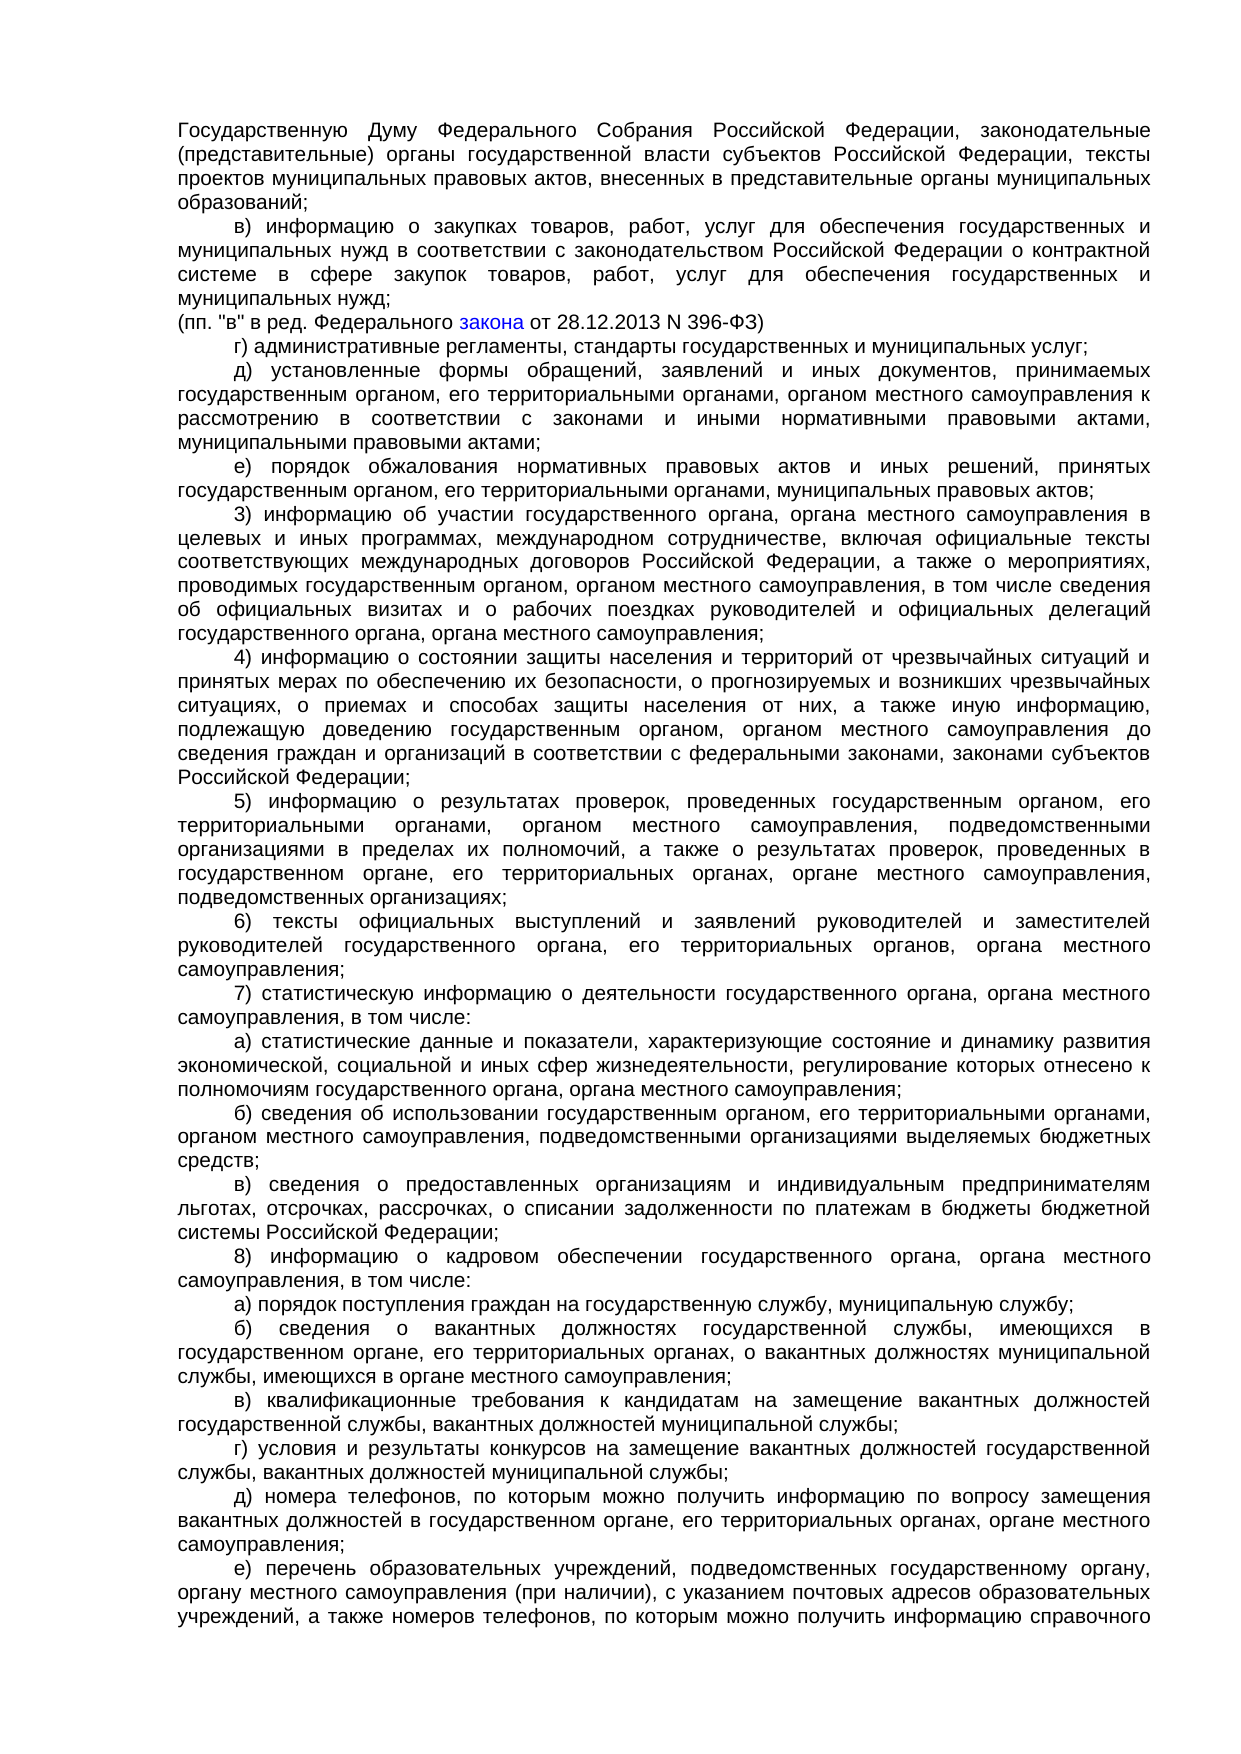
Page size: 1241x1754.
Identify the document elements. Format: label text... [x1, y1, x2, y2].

text б) сведения об использовании государственным органом, его территориальными органами, органом местного самоуправления, подведомственными организациями выделяемых бюджетных средств; [177, 1100, 1152, 1172]
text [177, 118, 1152, 214]
text в) сведения о предоставленных организациям и индивидуальным предпринимателям льготах, отсрочках, рассрочках, о списании задолженности по платежам в бюджеты бюджетной системы Российской Федерации; [177, 1172, 1152, 1244]
text д) номера телефонов, по которым можно получить информацию по вопросу замещения вакантных должностей в государственном органе, его территориальных органах, органе местного самоуправления; [177, 1484, 1152, 1556]
text в) квалификационные требования к кандидатам на замещение вакантных должностей государственной службы, вакантных должностей муниципальной службы; [177, 1388, 1152, 1436]
text 5) информацию о результатах проверок, проведенных государственным органом, его территориальными органами, органом местного самоуправления, подведомственными организациями в пределах их полномочий, а также о результатах проверок, проведенных в государственном органе, его территориальных органах, органе местного самоуправления, подведомственных организациях; [177, 789, 1152, 909]
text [177, 1556, 1152, 1627]
text 7) статистическую информацию о деятельности государственного органа, органа местного самоуправления, в том числе: [177, 981, 1152, 1028]
text (пп. "в" в ред. Федерального закона от 28.12.2013 N 396-ФЗ) [177, 310, 1152, 334]
text 6) тексты официальных выступлений и заявлений руководителей и заместителей руководителей государственного органа, его территориальных органов, органа местного самоуправления; [177, 909, 1152, 981]
text 3) информацию об участии государственного органа, органа местного самоуправления в целевых и иных программах, международном сотрудничестве, включая официальные тексты соответствующих международных договоров Российской Федерации, а также о мероприятиях, проводимых государственным органом, органом местного самоуправления, в том числе сведения об официальных визитах и о рабочих поездках руководителей и официальных делегаций государственного органа, органа местного самоуправления; [177, 501, 1152, 645]
text д) установленные формы обращений, заявлений и иных документов, принимаемых государственным органом, его территориальными органами, органом местного самоуправления к рассмотрению в соответствии с законами и иными нормативными правовыми актами, муниципальными правовыми актами; [177, 358, 1152, 453]
text в) информацию о закупках товаров, работ, услуг для обеспечения государственных и муниципальных нужд в соответствии с законодательством Российской Федерации о контрактной системе в сфере закупок товаров, работ, услуг для обеспечения государственных и муниципальных нужд; [177, 214, 1152, 310]
text г) условия и результаты конкурсов на замещение вакантных должностей государственной службы, вакантных должностей муниципальной службы; [177, 1436, 1152, 1484]
text 8) информацию о кадровом обеспечении государственного органа, органа местного самоуправления, в том числе: [177, 1244, 1152, 1292]
text а) статистические данные и показатели, характеризующие состояние и динамику развития экономической, социальной и иных сфер жизнедеятельности, регулирование которых отнесено к полномочиям государственного органа, органа местного самоуправления; [177, 1028, 1152, 1100]
text 4) информацию о состоянии защиты населения и территорий от чрезвычайных ситуаций и принятых мерах по обеспечению их безопасности, о прогнозируемых и возникших чрезвычайных ситуациях, о приемах и способах защиты населения от них, а также иную информацию, подлежащую доведению государственным органом, органом местного самоуправления до сведения граждан и организаций в соответствии с федеральными законами, законами субъектов Российской Федерации; [177, 645, 1152, 789]
text а) порядок поступления граждан на государственную службу, муниципальную службу; [177, 1292, 1152, 1316]
text е) порядок обжалования нормативных правовых актов и иных решений, принятых государственным органом, его территориальными органами, муниципальных правовых актов; [177, 453, 1152, 501]
text б) сведения о вакантных должностях государственной службы, имеющихся в государственном органе, его территориальных органах, о вакантных должностях муниципальной службы, имеющихся в органе местного самоуправления; [177, 1316, 1152, 1388]
text г) административные регламенты, стандарты государственных и муниципальных услуг; [177, 334, 1152, 358]
